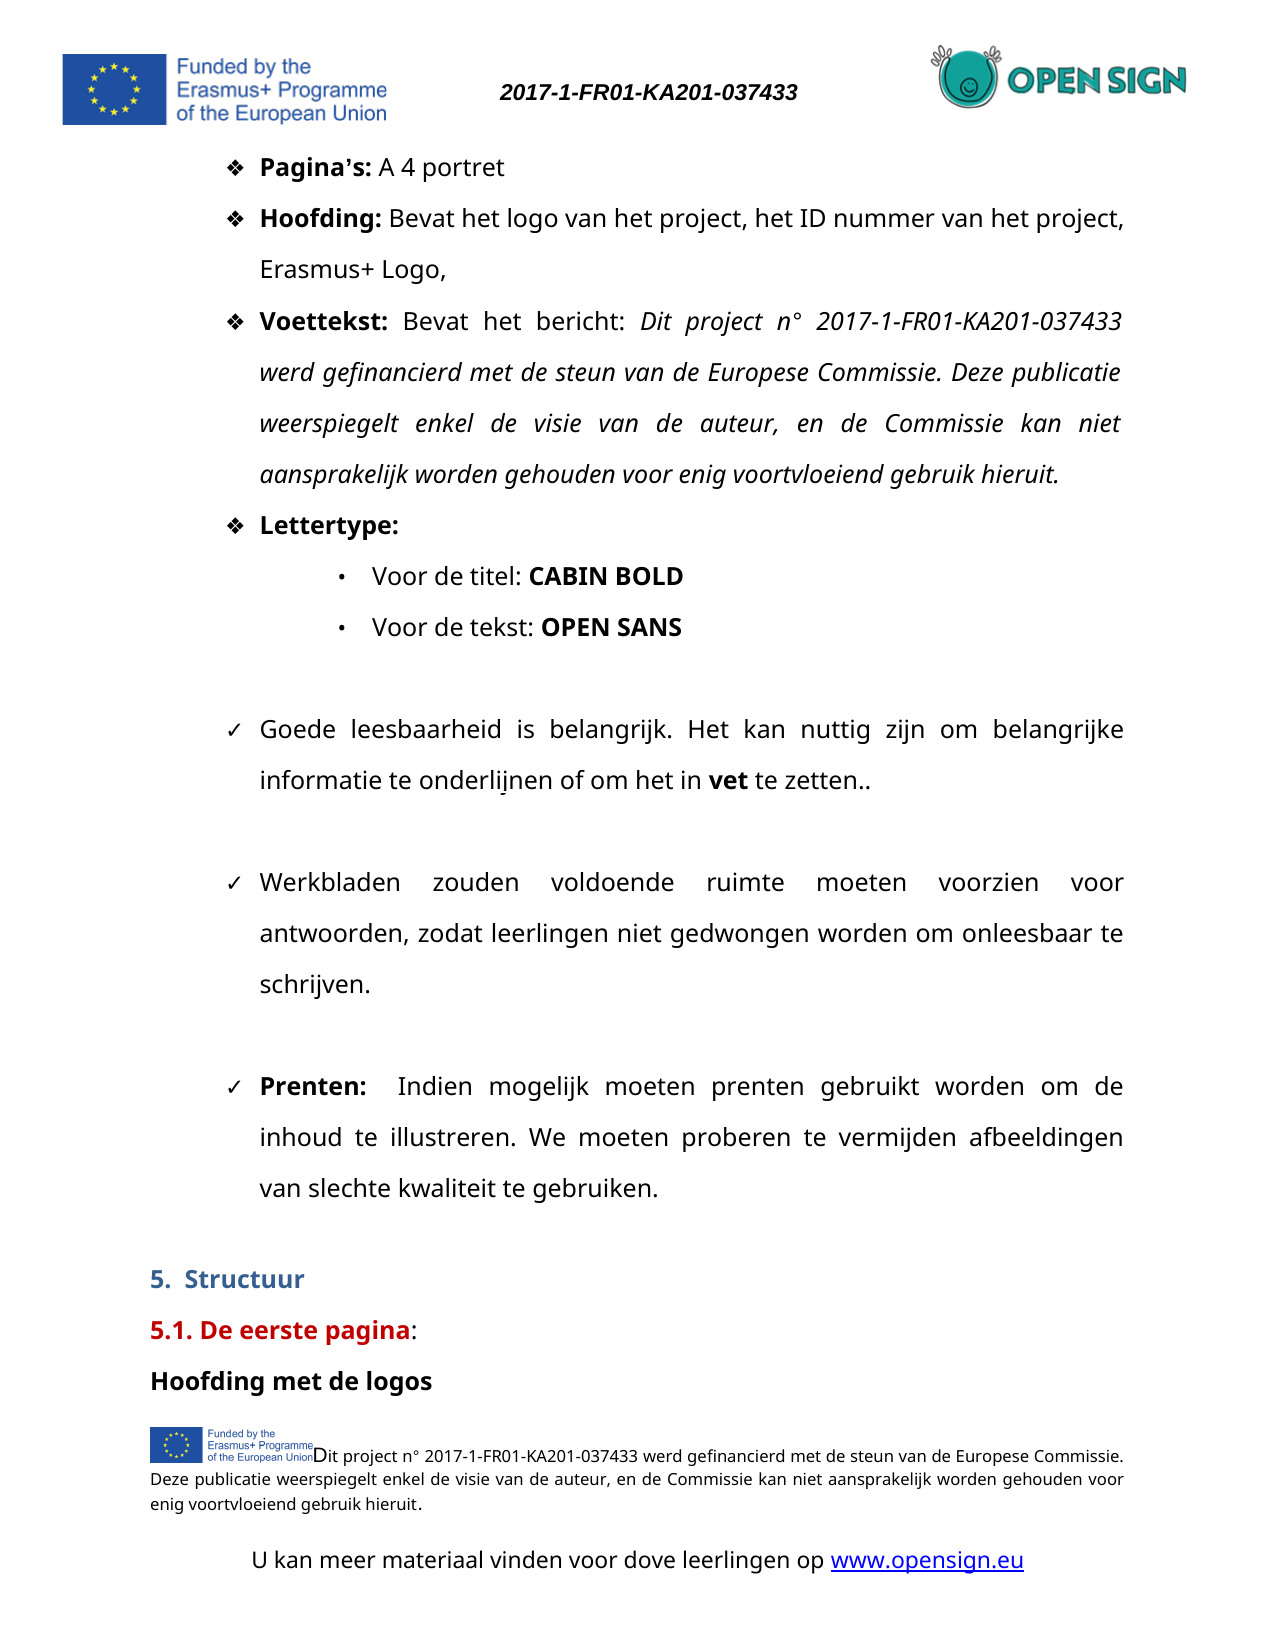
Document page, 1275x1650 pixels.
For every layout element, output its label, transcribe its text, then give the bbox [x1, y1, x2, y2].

picture [150, 1427, 313, 1463]
list Voor de titel: CABIN BOLD [337, 558, 1125, 592]
picture [62, 54, 387, 125]
list Voettekst: Bevat het bericht: Dit project n° 2017-1-FR01-KA201-037433 werd gefinancierd met de steun van de Europese Commissie. Deze publicatie weerspiegelt enkel de visie van de auteur, en de Commissie kan niet aansprakelijk worden gehouden voor enig voortvloeiend gebruik hieruit. [225, 303, 1125, 490]
list Hoofding: Bevat het logo van het project, het ID nummer van het project, Erasmus+ Logo, [225, 201, 1125, 286]
text 5.1. De eerste pagina: [150, 1312, 1125, 1346]
list Prenten: Indien mogelijk moeten prenten gebruikt worden om de inhoud te illustreren. We moeten proberen te vermijden afbeeldingen van slechte kwaliteit te gebruiken. [225, 1069, 1125, 1205]
list Lettertype: [225, 507, 1125, 541]
list Pagina’s: A 4 portret [225, 150, 1125, 184]
list Goede leesbaarheid is belangrijk. Het kan nuttig zijn om belangrijke informatie te onderlijnen of om het in vet te zetten.. [225, 711, 1125, 797]
list Werkbladen zouden voldoende ruimte moeten voorzien voor antwoorden, zodat leerlingen niet gedwongen worden om onleesbaar te schrijven. [225, 864, 1125, 1001]
picture [917, 36, 1215, 123]
text 5. Structuur [150, 1261, 1125, 1295]
text Hoofding met de logos [150, 1363, 1125, 1397]
list Voor de tekst: OPEN SANS [337, 609, 1125, 643]
